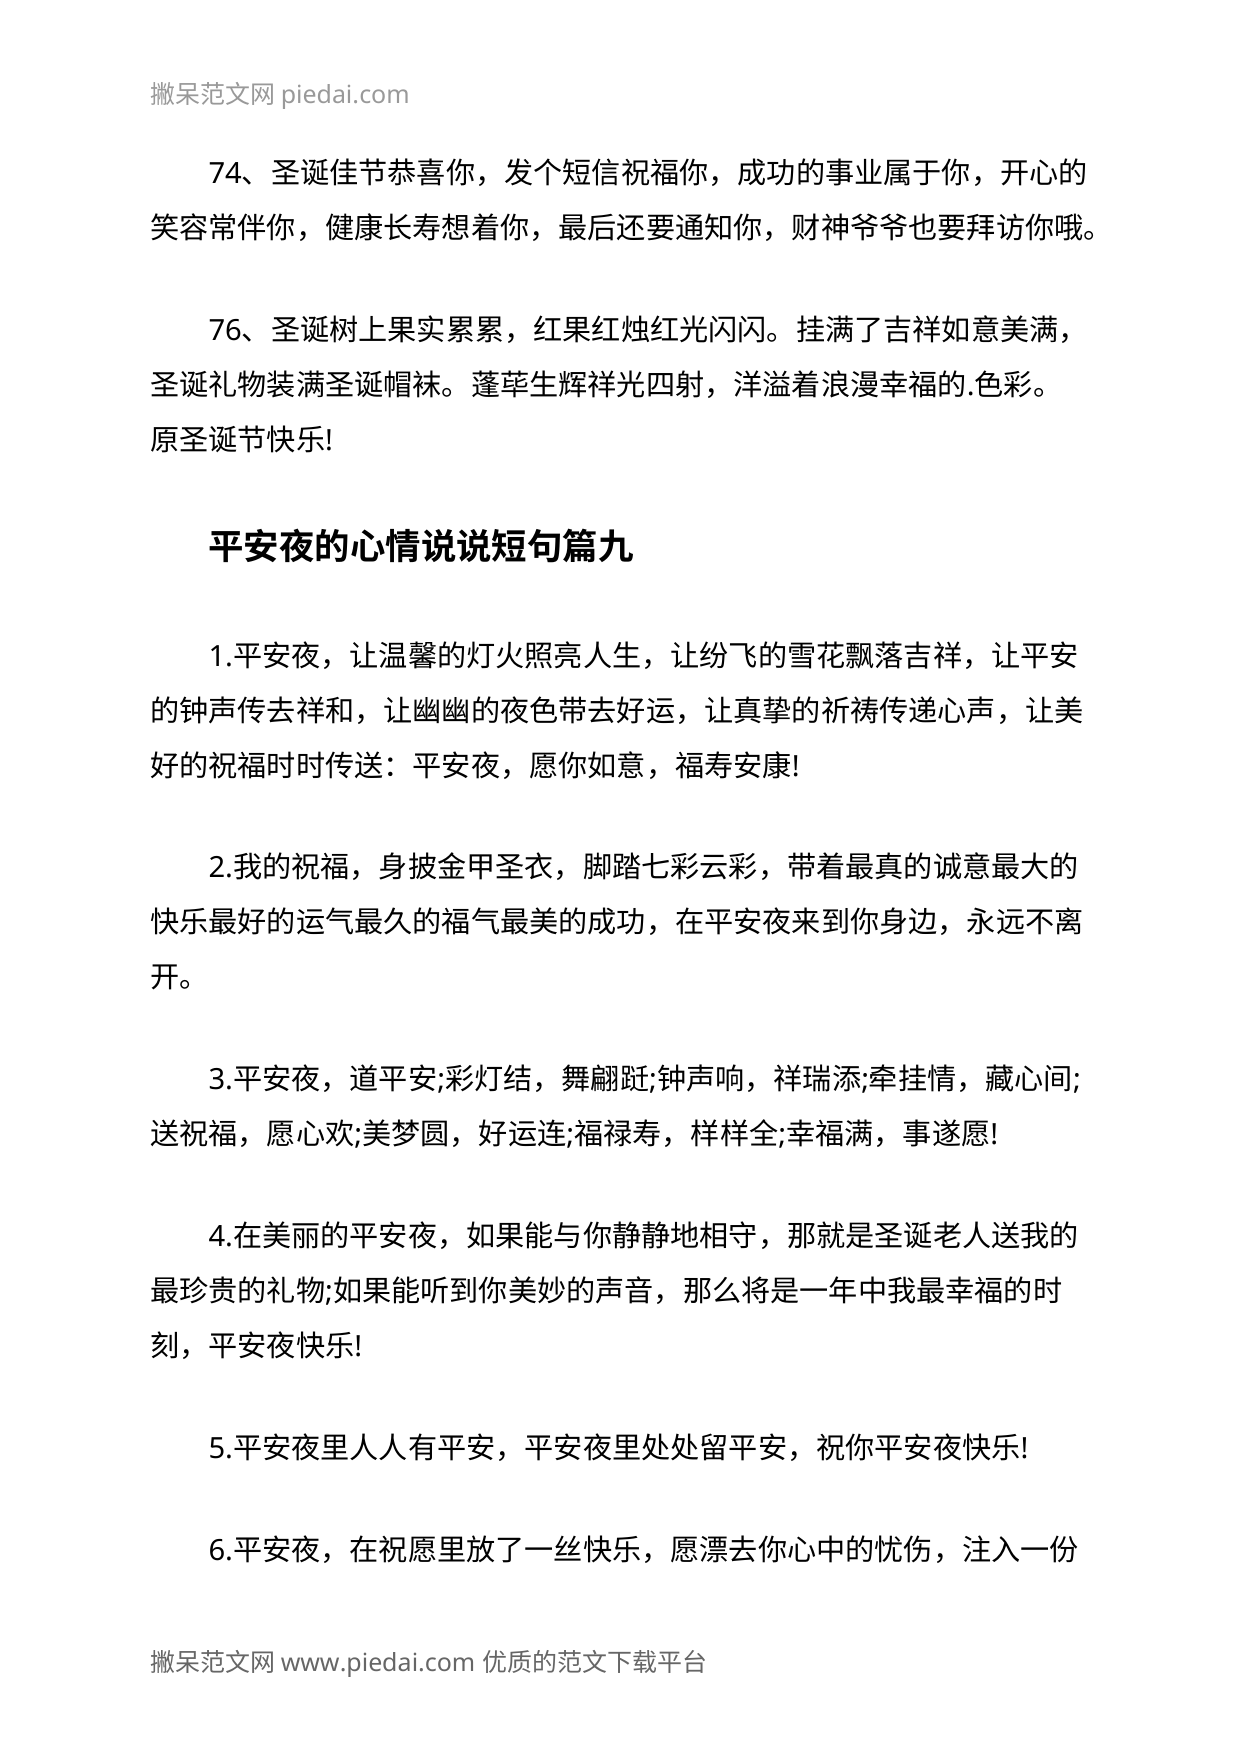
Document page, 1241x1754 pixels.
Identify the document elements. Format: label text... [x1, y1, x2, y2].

text 4.在美丽的平安夜，如果能与你静静地相守，那就是圣诞老人送我的最珍贵的礼物;如果能听到你美妙的声音，那么将是一年中我最幸福的时刻，平安夜快乐! [150, 1213, 1090, 1365]
text 2.我的祝福，身披金甲圣衣，脚踏七彩云彩，带着最真的诚意最大的快乐最好的运气最久的福气最美的成功，在平安夜来到你身边，永远不离开。 [150, 844, 1090, 996]
text 5.平安夜里人人有平安，平安夜里处处留平安，祝你平安夜快乐! [150, 1425, 1090, 1467]
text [150, 1527, 1090, 1569]
text 74、圣诞佳节恭喜你，发个短信祝福你，成功的事业属于你，开心的笑容常伴你，健康长寿想着你，最后还要通知你，财神爷爷也要拜访你哦。 [150, 150, 1090, 247]
text 3.平安夜，道平安;彩灯结，舞翩跹;钟声响，祥瑞添;牵挂情，藏心间;送祝福，愿心欢;美梦圆，好运连;福禄寿，样样全;幸福满，事遂愿! [150, 1056, 1090, 1153]
text 76、圣诞树上果实累累，红果红烛红光闪闪。挂满了吉祥如意美满，圣诞礼物装满圣诞帽袜。蓬荜生辉祥光四射，洋溢着浪漫幸福的.色彩。原圣诞节快乐! [150, 307, 1090, 459]
text 1.平安夜，让温馨的灯火照亮人生，让纷飞的雪花飘落吉祥，让平安的钟声传去祥和，让幽幽的夜色带去好运，让真挚的祈祷传递心声，让美好的祝福时时传送：平安夜，愿你如意，福寿安康! [150, 632, 1090, 784]
text 平安夜的心情说说短句篇九 [150, 519, 1090, 570]
